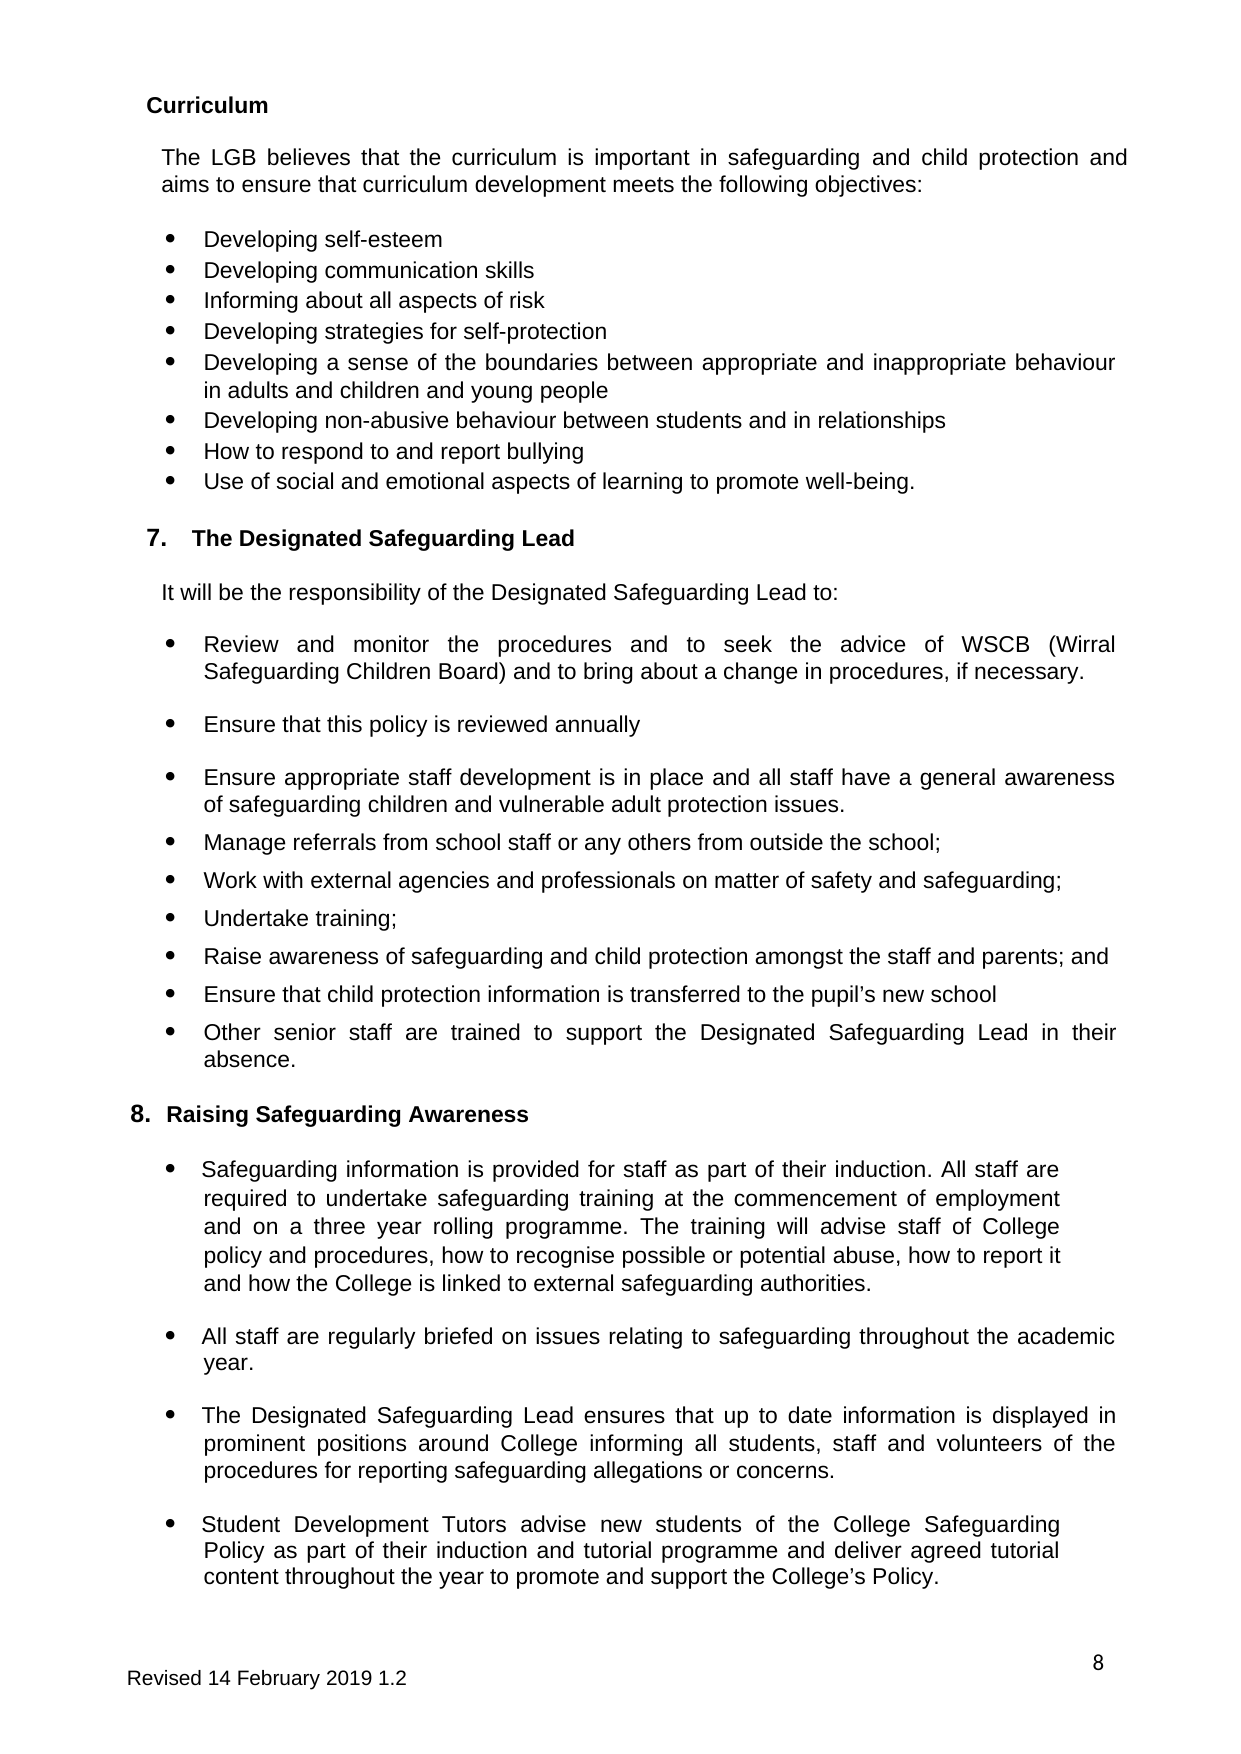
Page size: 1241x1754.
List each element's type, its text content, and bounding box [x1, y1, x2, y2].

list Raise awareness of safeguarding and child protection amongst the staff and parents; and [166, 943, 1116, 970]
list Work with external agencies and professionals on matter of safety and safeguarding; [166, 867, 1116, 893]
subtitle Curriculum [128, 92, 673, 118]
list Review and monitor the procedures and to seek the advice of WSCB (Wirral Safeguarding Children Board) and to bring about a change in procedures, if necessary. [166, 631, 1117, 684]
list Ensure that this policy is reviewed annually [166, 711, 1117, 738]
list Undertake training; [166, 905, 1116, 932]
list Developing strategies for self-protection [166, 315, 1128, 345]
list Other senior staff are trained to support the Designated Safeguarding Lead in their absence. [166, 1019, 1117, 1072]
list Developing a sense of the boundaries between appropriate and inappropriate behaviour in adults and children and young people [166, 347, 1116, 404]
subtitle The Designated Safeguarding Lead [146, 523, 1128, 552]
list Informing about all aspects of risk [166, 284, 1128, 315]
text The LGB believes that the curriculum is important in safeguarding and child protection and aims to ensure that curriculum development meets the following objectives: [161, 144, 1128, 197]
list Ensure appropriate staff development is in place and all staff have a general awareness of safeguarding children and vulnerable adult protection issues. [166, 764, 1117, 817]
list It will be the responsibility of the Designated Safeguarding Lead to: [161, 578, 1117, 605]
list How to respond to and report bullying [166, 435, 1128, 465]
list Use of social and emotional aspects of learning to promote well-being. [166, 465, 1128, 496]
list Student Development Tutors advise new students of the College Safeguarding Policy as part of their induction and tutorial programme and deliver agreed tutorial content throughout the year to promote and support the College’s Policy. [166, 1511, 1061, 1589]
list Developing non-abusive behaviour between students and in relationships [166, 404, 1128, 435]
list All staff are regularly briefed on issues relating to safeguarding throughout the academic year. [166, 1323, 1116, 1375]
subtitle Raising Safeguarding Awareness [130, 1099, 1128, 1128]
list Safeguarding information is provided for staff as part of their induction. All staff are required to undertake safeguarding training at the commencement of employment and on a three year rolling programme. The training will advise staff of College policy and procedures, how to recognise possible or potential abuse, how to report it and how the College is linked to external safeguarding authorities. [166, 1155, 1061, 1297]
list Manage referrals from school staff or any others from outside the school; [166, 828, 1116, 855]
list Developing communication skills [166, 254, 1128, 284]
list The Designated Safeguarding Lead ensures that up to date information is displayed in prominent positions around College informing all students, staff and volunteers of the procedures for reporting safeguarding allegations or concerns. [166, 1402, 1116, 1484]
list Ensure that child protection information is transferred to the pupil’s new school [166, 981, 1116, 1008]
list Developing self-esteem [166, 223, 1128, 254]
